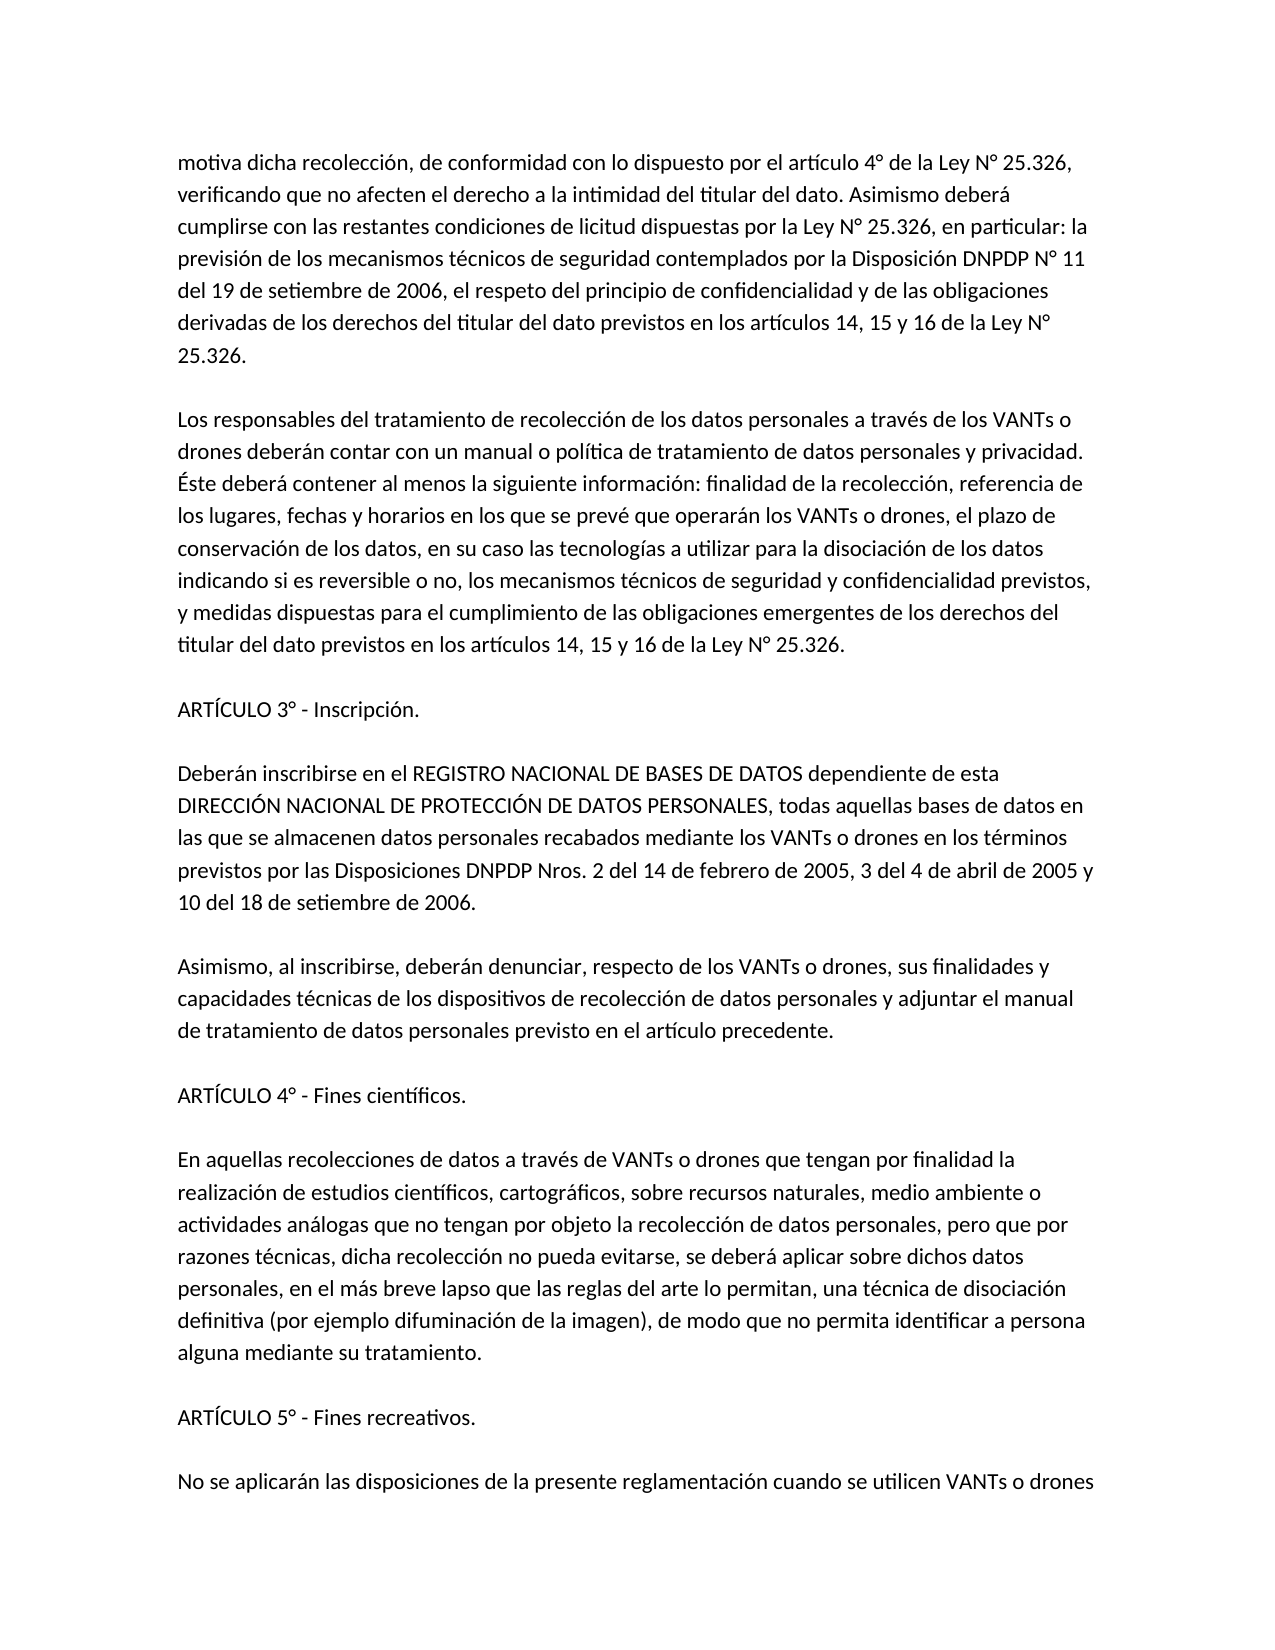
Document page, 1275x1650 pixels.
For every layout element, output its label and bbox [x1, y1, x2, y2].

text [177, 148, 1098, 1495]
